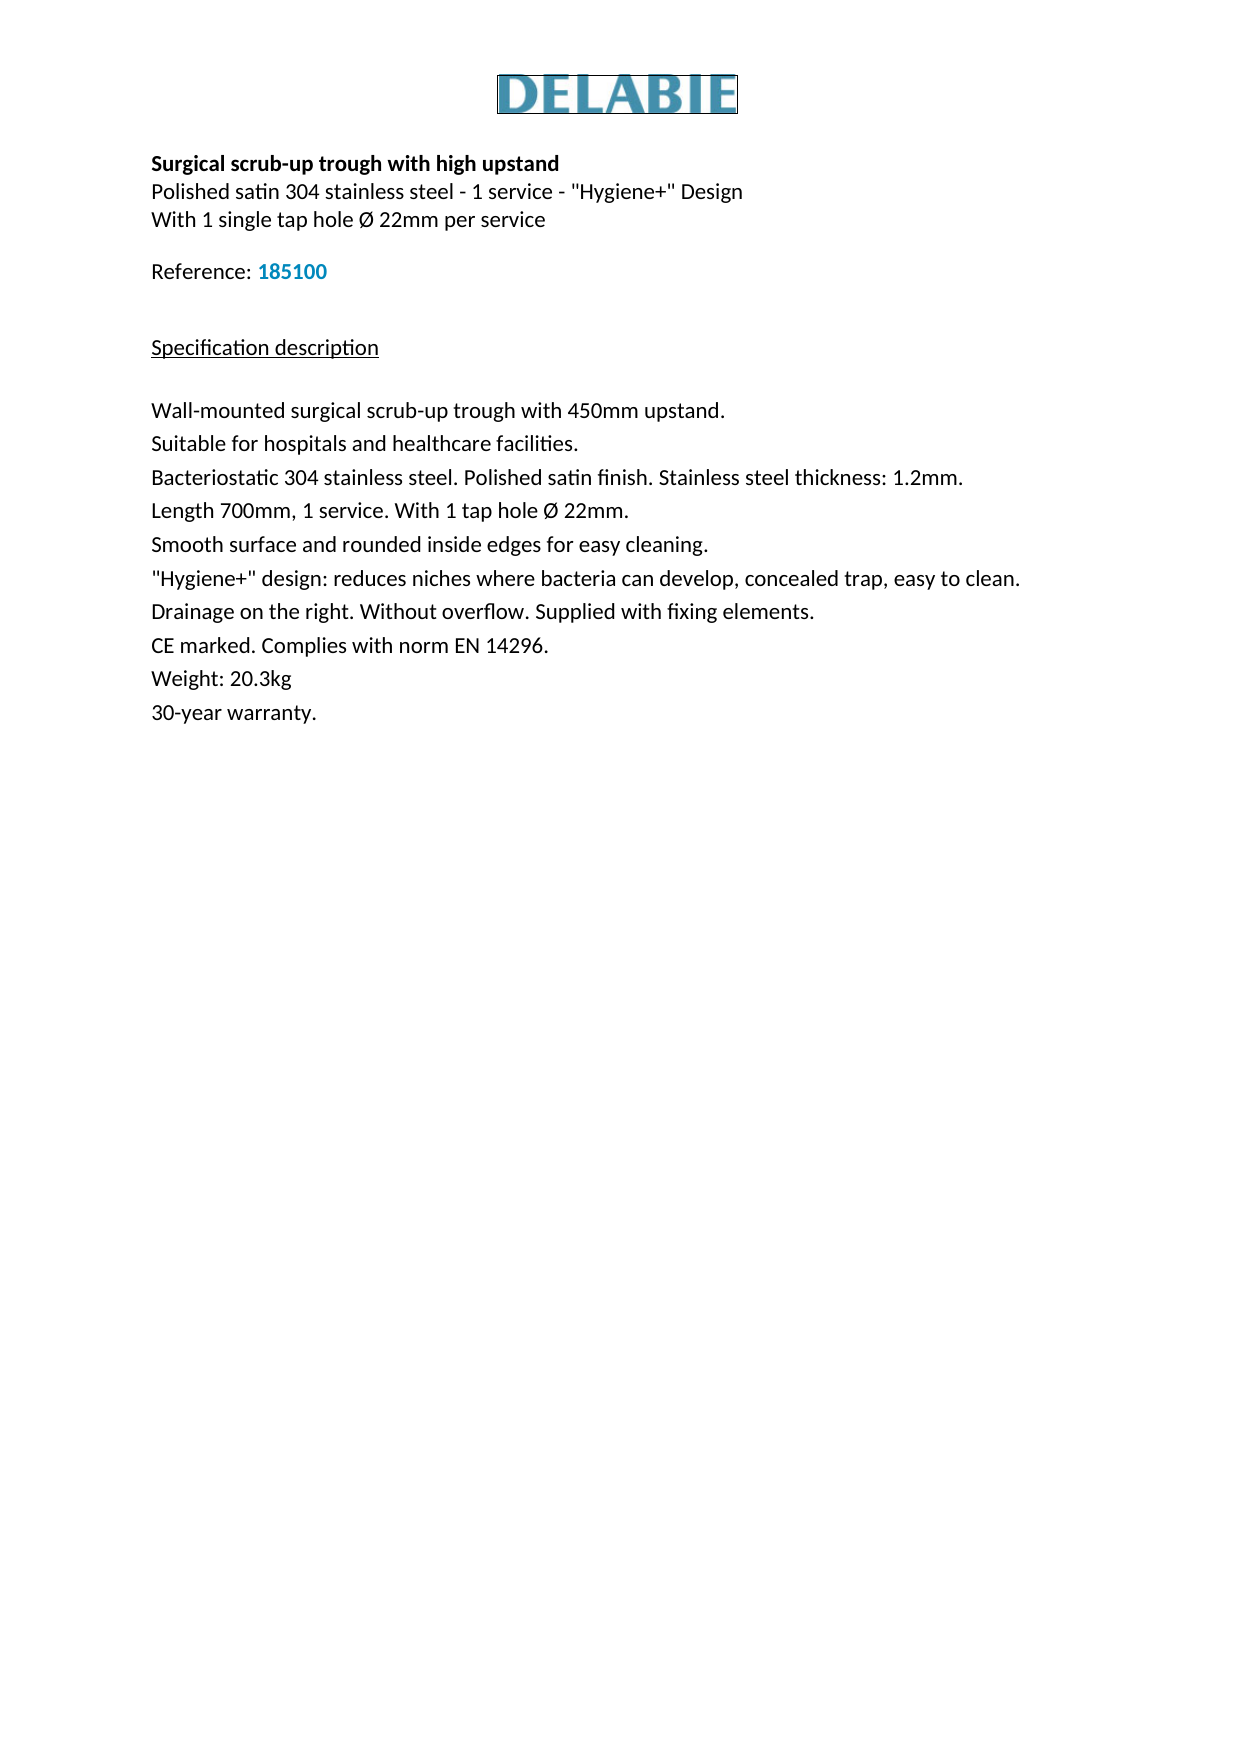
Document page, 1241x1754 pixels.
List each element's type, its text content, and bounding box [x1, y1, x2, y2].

text 30-year warranty. [151, 698, 1084, 726]
text Suitable for hospitals and healthcare facilities. [151, 429, 1084, 458]
text Specification description [151, 333, 1084, 361]
text Weight: 20.3kg [151, 664, 1084, 692]
text CE marked. Complies with norm EN 14296. [151, 631, 1084, 659]
text Length 700mm, 1 service. With 1 tap hole Ø 22mm. [151, 497, 1084, 525]
text Surgical scrub-up trough with high upstand [151, 149, 1084, 177]
text Wall-mounted surgical scrub-up trough with 450mm upstand. [151, 396, 1084, 424]
text With 1 single tap hole Ø 22mm per service [151, 205, 1084, 233]
picture [498, 76, 737, 113]
text Reference: 185100 [151, 257, 1084, 285]
text Drainage on the right. Without overflow. Supplied with fixing elements. [151, 597, 1084, 625]
text Smooth surface and rounded inside edges for easy cleaning. [151, 530, 1084, 558]
text Bacteriostatic 304 stainless steel. Polished satin finish. Stainless steel thickness: 1.2mm. [151, 463, 1084, 491]
text Polished satin 304 stainless steel - 1 service - "Hygiene+" Design [151, 177, 1084, 205]
text "Hygiene+" design: reduces niches where bacteria can develop, concealed trap, easy to clean. [151, 564, 1084, 592]
